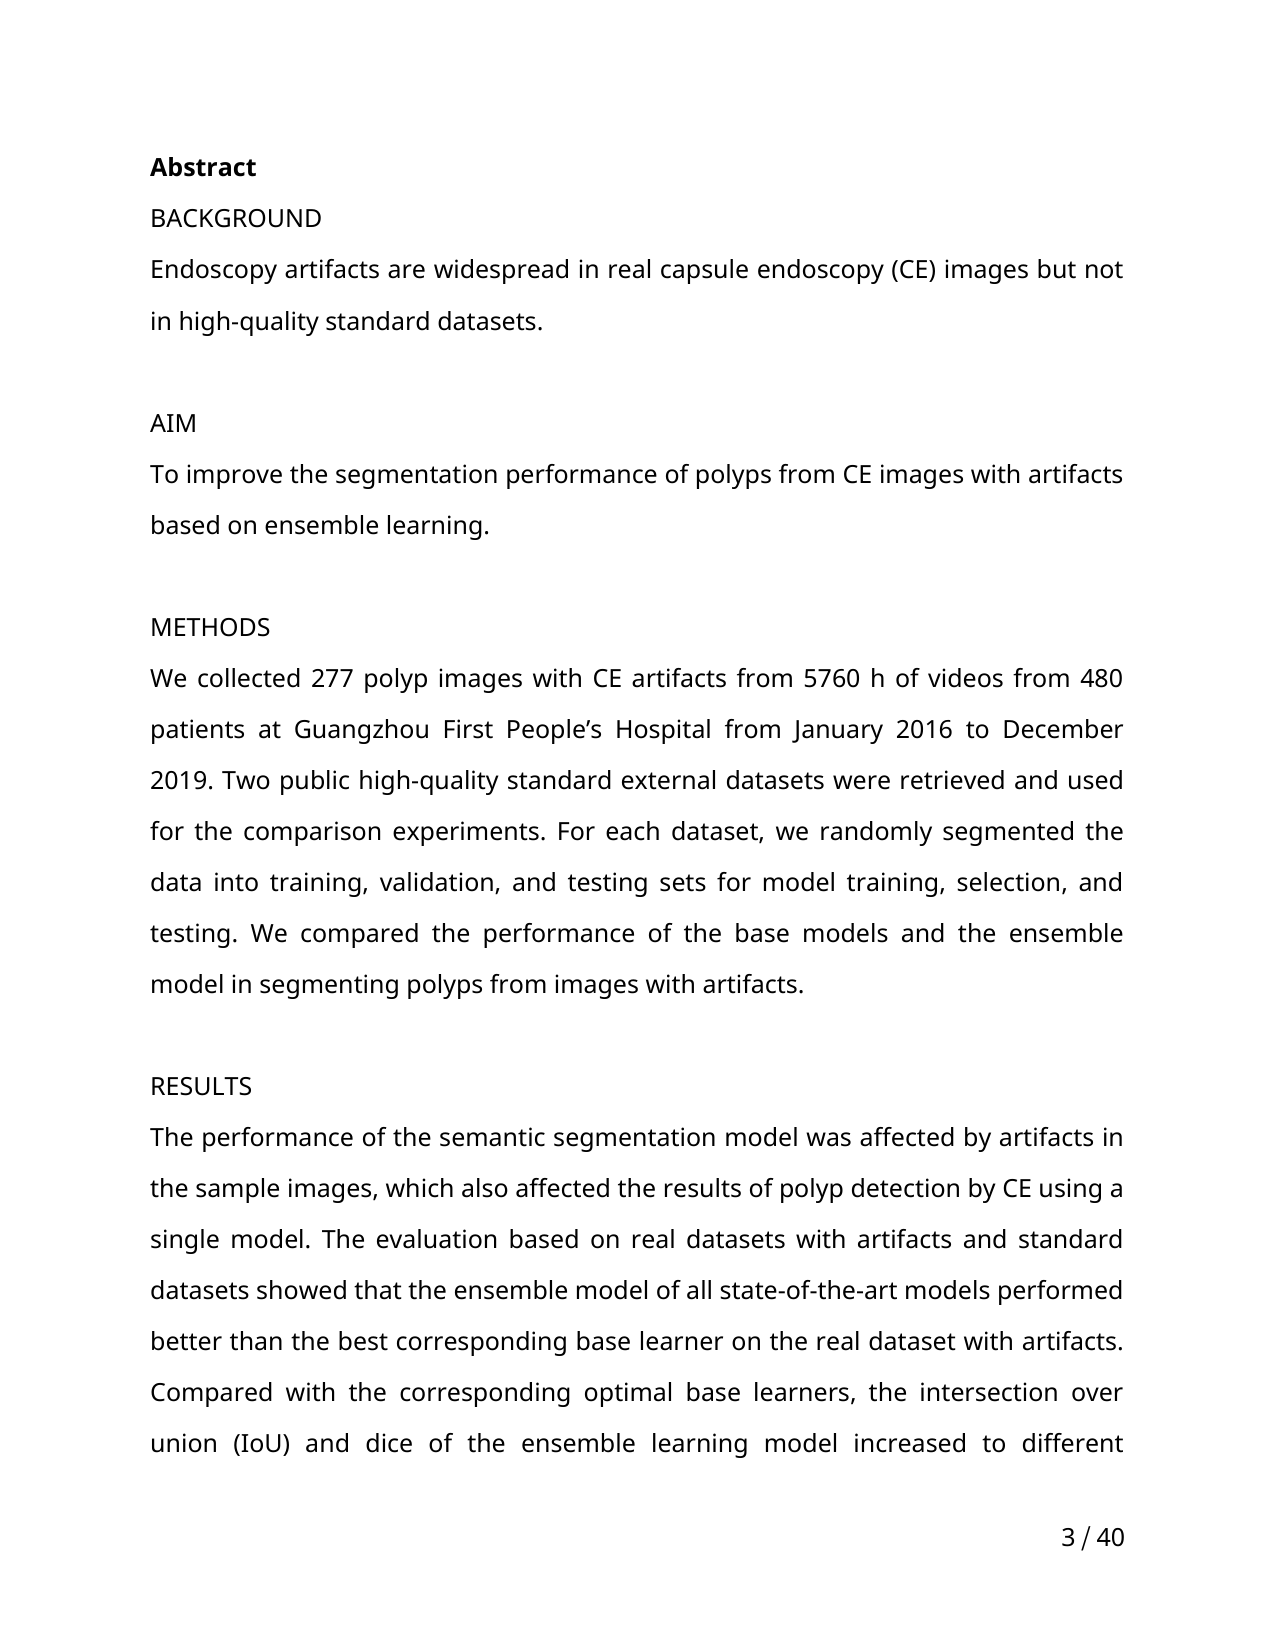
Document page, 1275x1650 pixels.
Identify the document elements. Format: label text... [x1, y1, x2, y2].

text To improve the segmentation performance of polyps from CE images with artifacts based on ensemble learning. [150, 456, 1125, 541]
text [150, 1120, 1125, 1460]
text METHODS [150, 609, 1125, 643]
text RESULTS [150, 1069, 1125, 1103]
text Endoscopy artifacts are widespread in real capsule endoscopy (CE) images but not in high-quality standard datasets. [150, 252, 1125, 337]
text BACKGROUND [150, 201, 1125, 235]
text Abstract [150, 150, 1125, 184]
text AIM [150, 405, 1125, 439]
text We collected 277 polyp images with CE artifacts from 5760 h of videos from 480 patients at Guangzhou First People’s Hospital from January 2016 to December 2019. Two public high-quality standard external datasets were retrieved and used for the comparison experiments. For each dataset, we randomly segmented the data into training, validation, and testing sets for model training, selection, and testing. We compared the performance of the base models and the ensemble model in segmenting polyps from images with artifacts. [150, 660, 1125, 1001]
